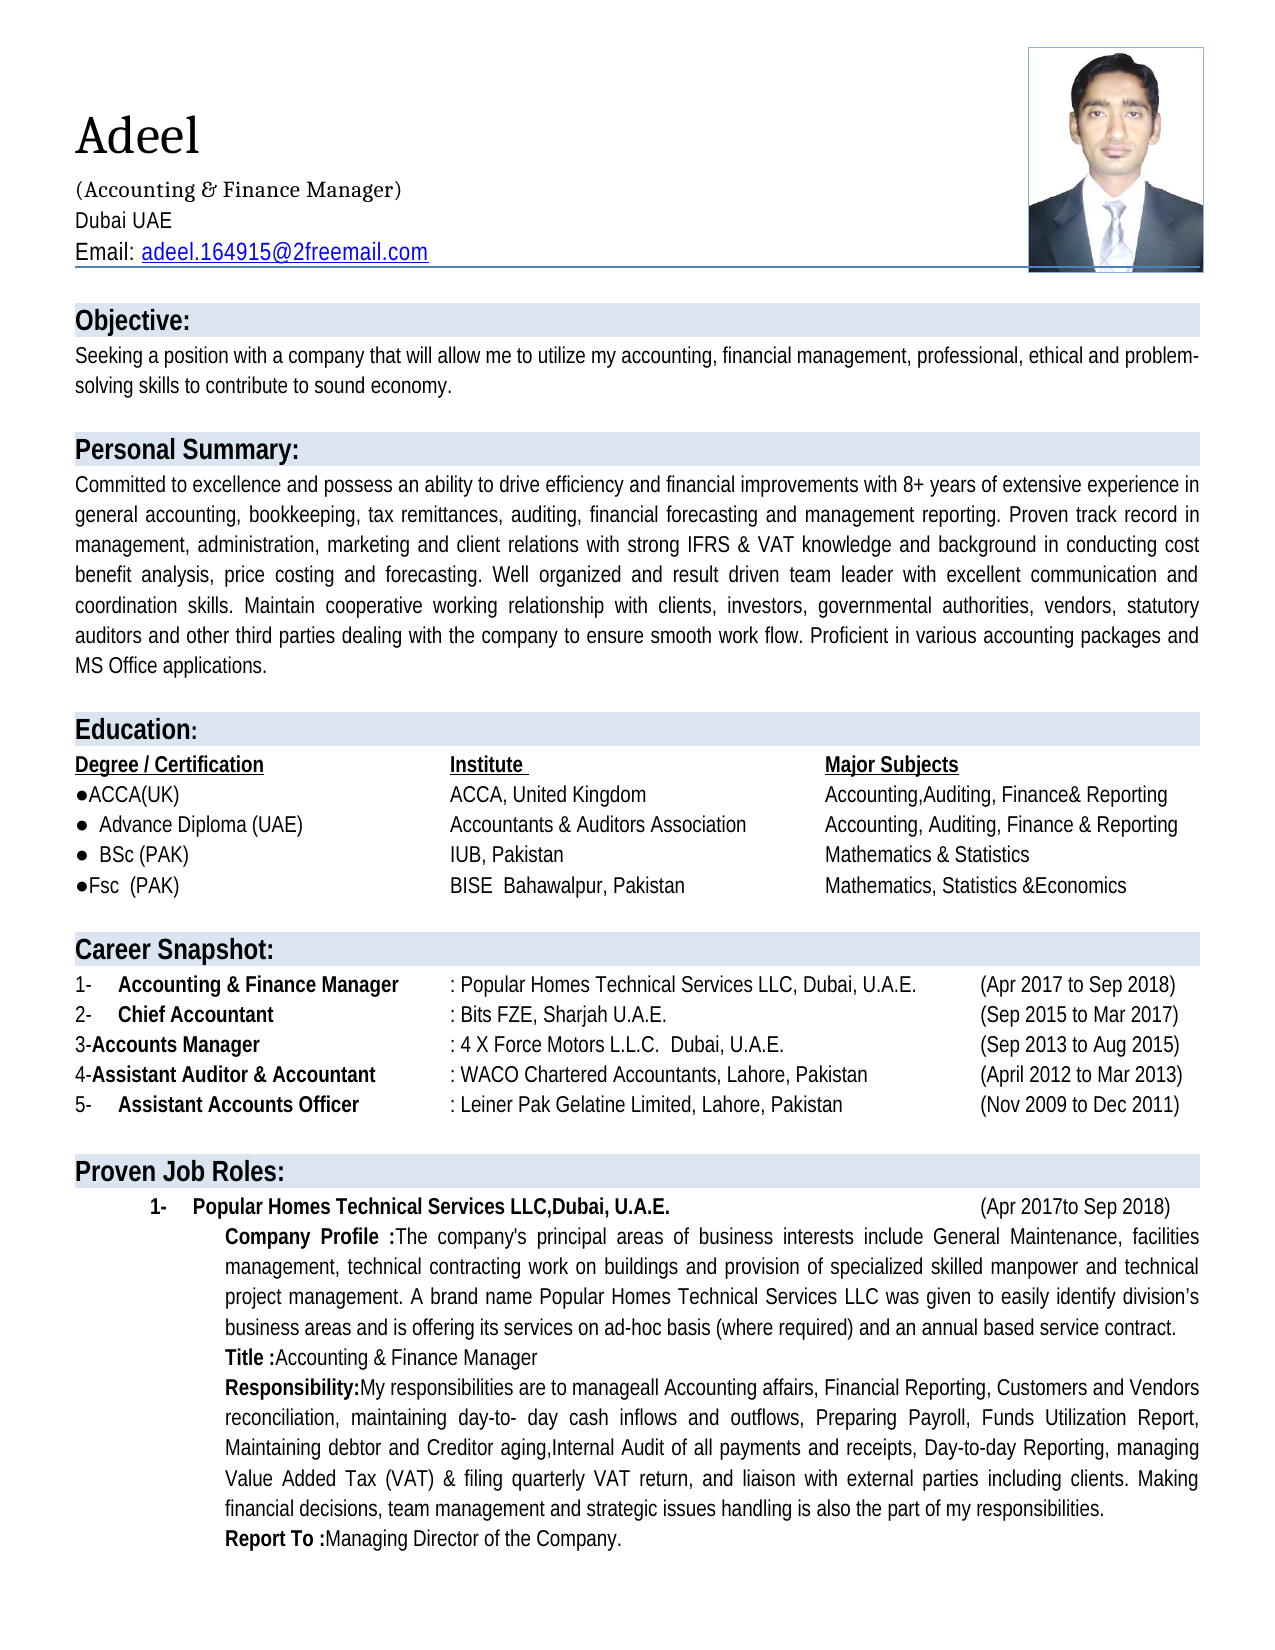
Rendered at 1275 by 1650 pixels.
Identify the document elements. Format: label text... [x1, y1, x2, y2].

title Adeel [75, 105, 1200, 167]
title Email: adeel.164915@2freemail.com [75, 237, 1200, 266]
text 5- Assistant Accounts Officer : Leiner Pak Gelatine Limited, Lahore, Pakistan (Nov 2009 to Dec 2011) [75, 1091, 1200, 1118]
text 2- Chief Accountant : Bits FZE, Sharjah U.A.E. (Sep 2015 to Mar 2017) [75, 1001, 1200, 1027]
text Proven Job Roles: [75, 1154, 1200, 1188]
text Company Profile :The company's principal areas of business interests include General Maintenance, facilities management, technical contracting work on buildings and provision of specialized skilled manpower and technical project management. A brand name Popular Homes Technical Services LLC was given to easily identify division’s business areas and is offering its services on ad-hoc basis (where required) and an annual based service contract. [225, 1223, 1200, 1340]
text Personal Summary: [75, 432, 1200, 466]
text Committed to excellence and possess an ability to drive efficiency and financial improvements with 8+ years of extensive experience in general accounting, bookkeeping, tax remittances, auditing, financial forecasting and management reporting. Proven track record in management, administration, marketing and client relations with strong IFRS & VAT knowledge and background in conducting cost benefit analysis, price costing and forecasting. Well organized and result driven team leader with excellent communication and coordination skills. Maintain cooperative working relationship with clients, investors, governmental authorities, vendors, statutory auditors and other third parties dealing with the company to ensure smooth work flow. Proficient in various accounting packages and MS Office applications. [75, 471, 1200, 678]
text Title :Accounting & Finance Manager [225, 1344, 1200, 1370]
text ● Advance Diploma (UAE) Accountants & Auditors Association Accounting, Auditing, Finance & Reporting [75, 811, 1200, 838]
text 1- Accounting & Finance Manager : Popular Homes Technical Services LLC, Dubai, U.A.E. (Apr 2017 to Sep 2018) [75, 971, 1200, 997]
text Education: [75, 712, 1200, 746]
text Report To :Managing Director of the Company. [225, 1525, 1200, 1551]
text ●Fsc (PAK) BISE Bahawalpur, Pakistan Mathematics, Statistics &Economics [75, 872, 1200, 898]
text Objective: [75, 303, 1200, 337]
text ● BSc (PAK) IUB, Pakistan Mathematics & Statistics [75, 841, 1200, 868]
text 3-Accounts Manager : 4 X Force Motors L.L.C. Dubai, U.A.E. (Sep 2013 to Aug 2015) [75, 1031, 1200, 1057]
text 4-Assistant Auditor & Accountant : WACO Chartered Accountants, Lahore, Pakistan (April 2012 to Mar 2013) [75, 1061, 1200, 1087]
title Dubai UAE [75, 207, 1200, 233]
text ●ACCA(UK) ACCA, United Kingdom Accounting,Auditing, Finance& Reporting [75, 781, 1200, 807]
text Seeking a position with a company that will allow me to utilize my accounting, financial management, professional, ethical and problem-solving skills to contribute to sound economy. [75, 342, 1200, 398]
text Responsibility:My responsibilities are to manageall Accounting affairs, Financial Reporting, Customers and Vendors reconciliation, maintaining day-to- day cash inflows and outflows, Preparing Payroll, Funds Utilization Report, Maintaining debtor and Creditor aging,Internal Audit of all payments and receipts, Day-to-day Reporting, managing Value Added Tax (VAT) & filing quarterly VAT return, and liaison with external parties including clients. Making financial decisions, team management and strategic issues handling is also the part of my responsibilities. [225, 1374, 1200, 1521]
picture [1029, 48, 1203, 272]
text 1- Popular Homes Technical Services LLC,Dubai, U.A.E. (Apr 2017to Sep 2018) [150, 1193, 1200, 1219]
text Career Snapshot: [75, 932, 1200, 966]
title (Accounting & Finance Manager) [75, 177, 1200, 203]
text Degree / Certification Institute Major Subjects [75, 751, 1200, 777]
